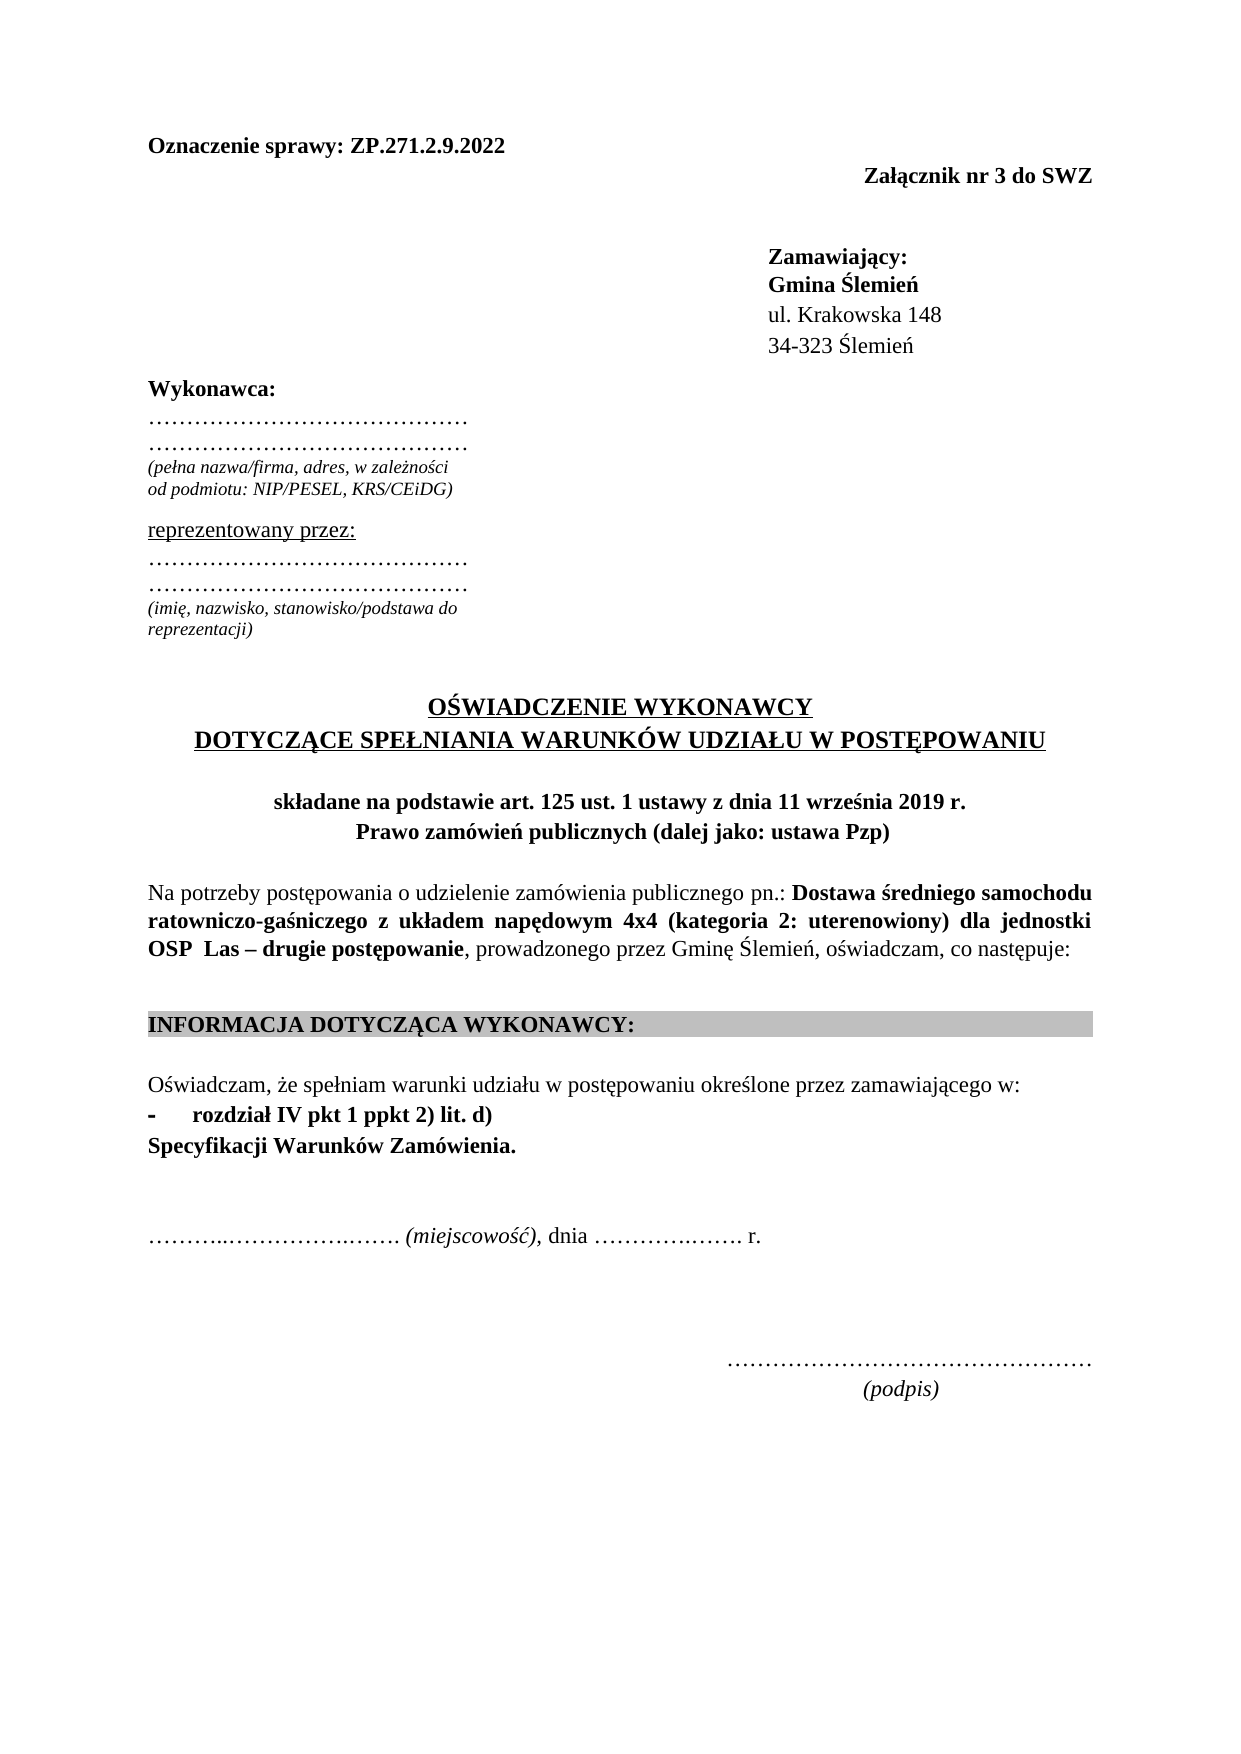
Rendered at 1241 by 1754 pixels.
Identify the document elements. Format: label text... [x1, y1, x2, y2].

text Zamawiający: [694, 243, 1093, 269]
text Oświadczam, że spełniam warunki udziału w postępowaniu określone przez zamawiającego w: [148, 1071, 1093, 1098]
text 34-323 Ślemień [768, 332, 1093, 358]
text ul. Krakowska 148 [768, 301, 1093, 328]
text (imię, nazwisko, stanowisko/podstawa do reprezentacji) [148, 597, 472, 640]
text ………………………………………………………………………… [148, 544, 472, 597]
text ………………………………………………………………………… [148, 403, 472, 456]
text Wykonawca: [148, 375, 1093, 401]
text Oznaczenie sprawy: ZP.271.2.9.2022 [148, 132, 1093, 158]
text Gmina Ślemień [768, 271, 1093, 298]
text (pełna nazwa/firma, adres, w zależności od podmiotu: NIP/PESEL, KRS/CEiDG) [148, 456, 472, 499]
text ………..…………….……. (miejscowość), dnia ………….……. r. [148, 1222, 1093, 1249]
text reprezentowany przez: [148, 516, 1093, 542]
text OŚWIADCZENIE WYKONAWCY [148, 692, 1093, 721]
text Prawo zamówień publicznych (dalej jako: ustawa Pzp) [148, 818, 1093, 845]
text ………………………………………… [148, 1345, 1093, 1371]
text Załącznik nr 3 do SWZ [148, 162, 1093, 188]
text (podpis) [738, 1375, 1093, 1401]
text składane na podstawie art. 125 ust. 1 ustawy z dnia 11 września 2019 r. [148, 788, 1093, 814]
text DOTYCZĄCE SPEŁNIANIA WARUNKÓW UDZIAŁU W POSTĘPOWANIU [148, 725, 1093, 754]
text INFORMACJA DOTYCZĄCA WYKONAWCY: [148, 1011, 1093, 1037]
list rozdział IV pkt 1 ppkt 2) lit. d) [148, 1101, 1093, 1128]
text Specyfikacji Warunków Zamówienia. [148, 1132, 1093, 1158]
text Na potrzeby postępowania o udzielenie zamówienia publicznego pn.: Dostawa średniego samochodu ratowniczo-gaśniczego z układem napędowym 4x4 (kategoria 2: uterenowiony) dla jednostki OSP Las – drugie postępowanie, prowadzonego przez Gminę Ślemień, oświadczam, co następuje: [148, 848, 1093, 962]
